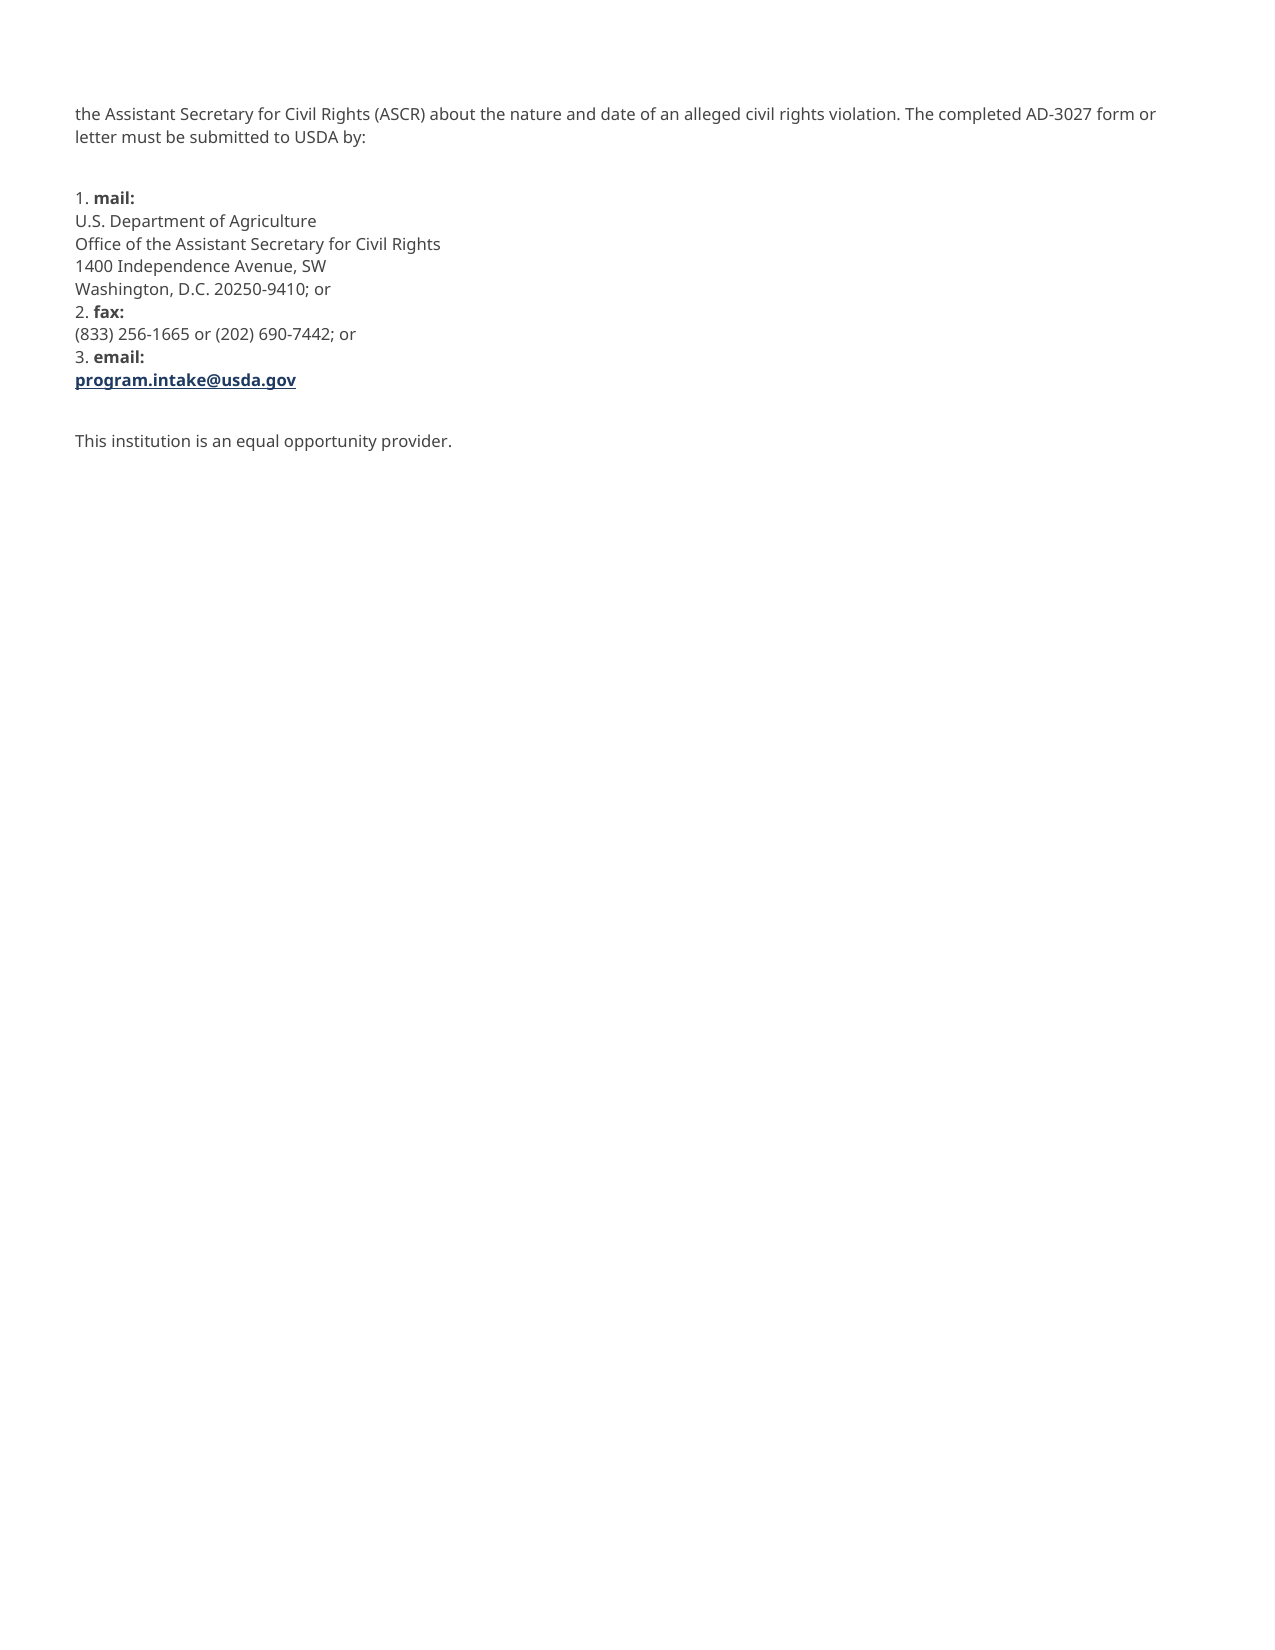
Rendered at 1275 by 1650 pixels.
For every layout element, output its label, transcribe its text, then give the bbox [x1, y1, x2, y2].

text This institution is an equal opportunity provider. [75, 407, 1200, 452]
text 1. mail: U.S. Department of Agriculture Office of the Assistant Secretary for Civil Rights 1400 Independence Avenue, SW Washington, D.C. 20250-9410; or 2. fax: (833) 256-1665 or (202) 690-7442; or 3. email: program.intake@usda.gov [75, 164, 1200, 391]
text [75, 103, 1200, 148]
